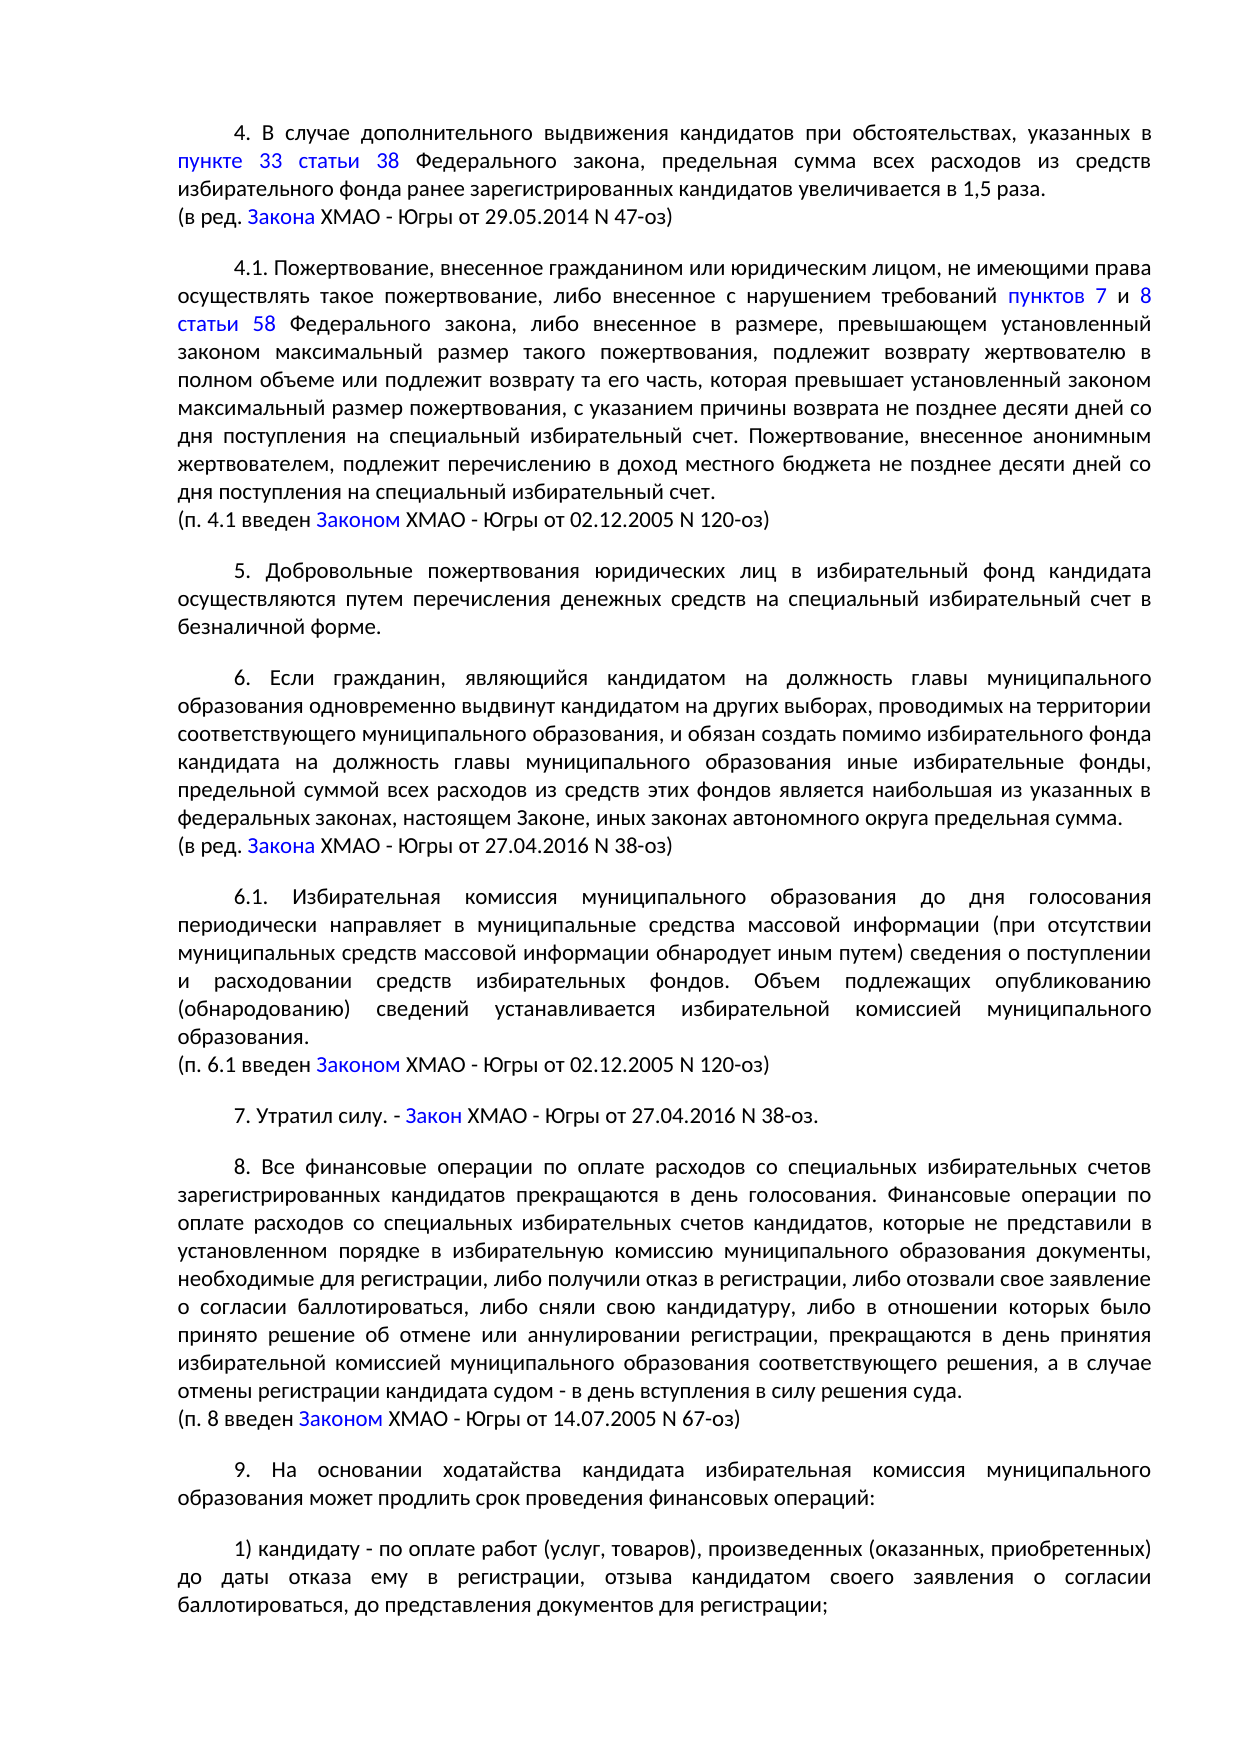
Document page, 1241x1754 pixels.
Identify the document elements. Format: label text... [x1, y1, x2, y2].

text (п. 4.1 введен Законом ХМАО - Югры от 02.12.2005 N 120-оз) [177, 505, 1152, 533]
text 7. Утратил силу. - Закон ХМАО - Югры от 27.04.2016 N 38-оз. [177, 1101, 1152, 1129]
text (п. 8 введен Законом ХМАО - Югры от 14.07.2005 N 67-оз) [177, 1404, 1152, 1432]
text (п. 6.1 введен Законом ХМАО - Югры от 02.12.2005 N 120-оз) [177, 1050, 1152, 1078]
text 6. Если гражданин, являющийся кандидатом на должность главы муниципального образования одновременно выдвинут кандидатом на других выборах, проводимых на территории соответствующего муниципального образования, и обязан создать помимо избирательного фонда кандидата на должность главы муниципального образования иные избирательные фонды, предельной суммой всех расходов из средств этих фондов является наибольшая из указанных в федеральных законах, настоящем Законе, иных законах автономного округа предельная сумма. [177, 663, 1152, 831]
text (в ред. Закона ХМАО - Югры от 29.05.2014 N 47-оз) [177, 202, 1152, 230]
text 4. В случае дополнительного выдвижения кандидатов при обстоятельствах, указанных в пункте 33 статьи 38 Федерального закона, предельная сумма всех расходов из средств избирательного фонда ранее зарегистрированных кандидатов увеличивается в 1,5 раза. [177, 118, 1152, 202]
text 8. Все финансовые операции по оплате расходов со специальных избирательных счетов зарегистрированных кандидатов прекращаются в день голосования. Финансовые операции по оплате расходов со специальных избирательных счетов кандидатов, которые не представили в установленном порядке в избирательную комиссию муниципального образования документы, необходимые для регистрации, либо получили отказ в регистрации, либо отозвали свое заявление о согласии баллотироваться, либо сняли свою кандидатуру, либо в отношении которых было принято решение об отмене или аннулировании регистрации, прекращаются в день принятия избирательной комиссией муниципального образования соответствующего решения, а в случае отмены регистрации кандидата судом - в день вступления в силу решения суда. [177, 1152, 1152, 1404]
text 9. На основании ходатайства кандидата избирательная комиссия муниципального образования может продлить срок проведения финансовых операций: [177, 1455, 1152, 1511]
text 4.1. Пожертвование, внесенное гражданином или юридическим лицом, не имеющими права осуществлять такое пожертвование, либо внесенное с нарушением требований пунктов 7 и 8 статьи 58 Федерального закона, либо внесенное в размере, превышающем установленный законом максимальный размер такого пожертвования, подлежит возврату жертвователю в полном объеме или подлежит возврату та его часть, которая превышает установленный законом максимальный размер пожертвования, с указанием причины возврата не позднее десяти дней со дня поступления на специальный избирательный счет. Пожертвование, внесенное анонимным жертвователем, подлежит перечислению в доход местного бюджета не позднее десяти дней со дня поступления на специальный избирательный счет. [177, 253, 1152, 505]
text (в ред. Закона ХМАО - Югры от 27.04.2016 N 38-оз) [177, 831, 1152, 859]
text 5. Добровольные пожертвования юридических лиц в избирательный фонд кандидата осуществляются путем перечисления денежных средств на специальный избирательный счет в безналичной форме. [177, 556, 1152, 640]
text 6.1. Избирательная комиссия муниципального образования до дня голосования периодически направляет в муниципальные средства массовой информации (при отсутствии муниципальных средств массовой информации обнародует иным путем) сведения о поступлении и расходовании средств избирательных фондов. Объем подлежащих опубликованию (обнародованию) сведений устанавливается избирательной комиссией муниципального образования. [177, 882, 1152, 1050]
text 1) кандидату - по оплате работ (услуг, товаров), произведенных (оказанных, приобретенных) до даты отказа ему в регистрации, отзыва кандидатом своего заявления о согласии баллотироваться, до представления документов для регистрации; [177, 1534, 1152, 1618]
